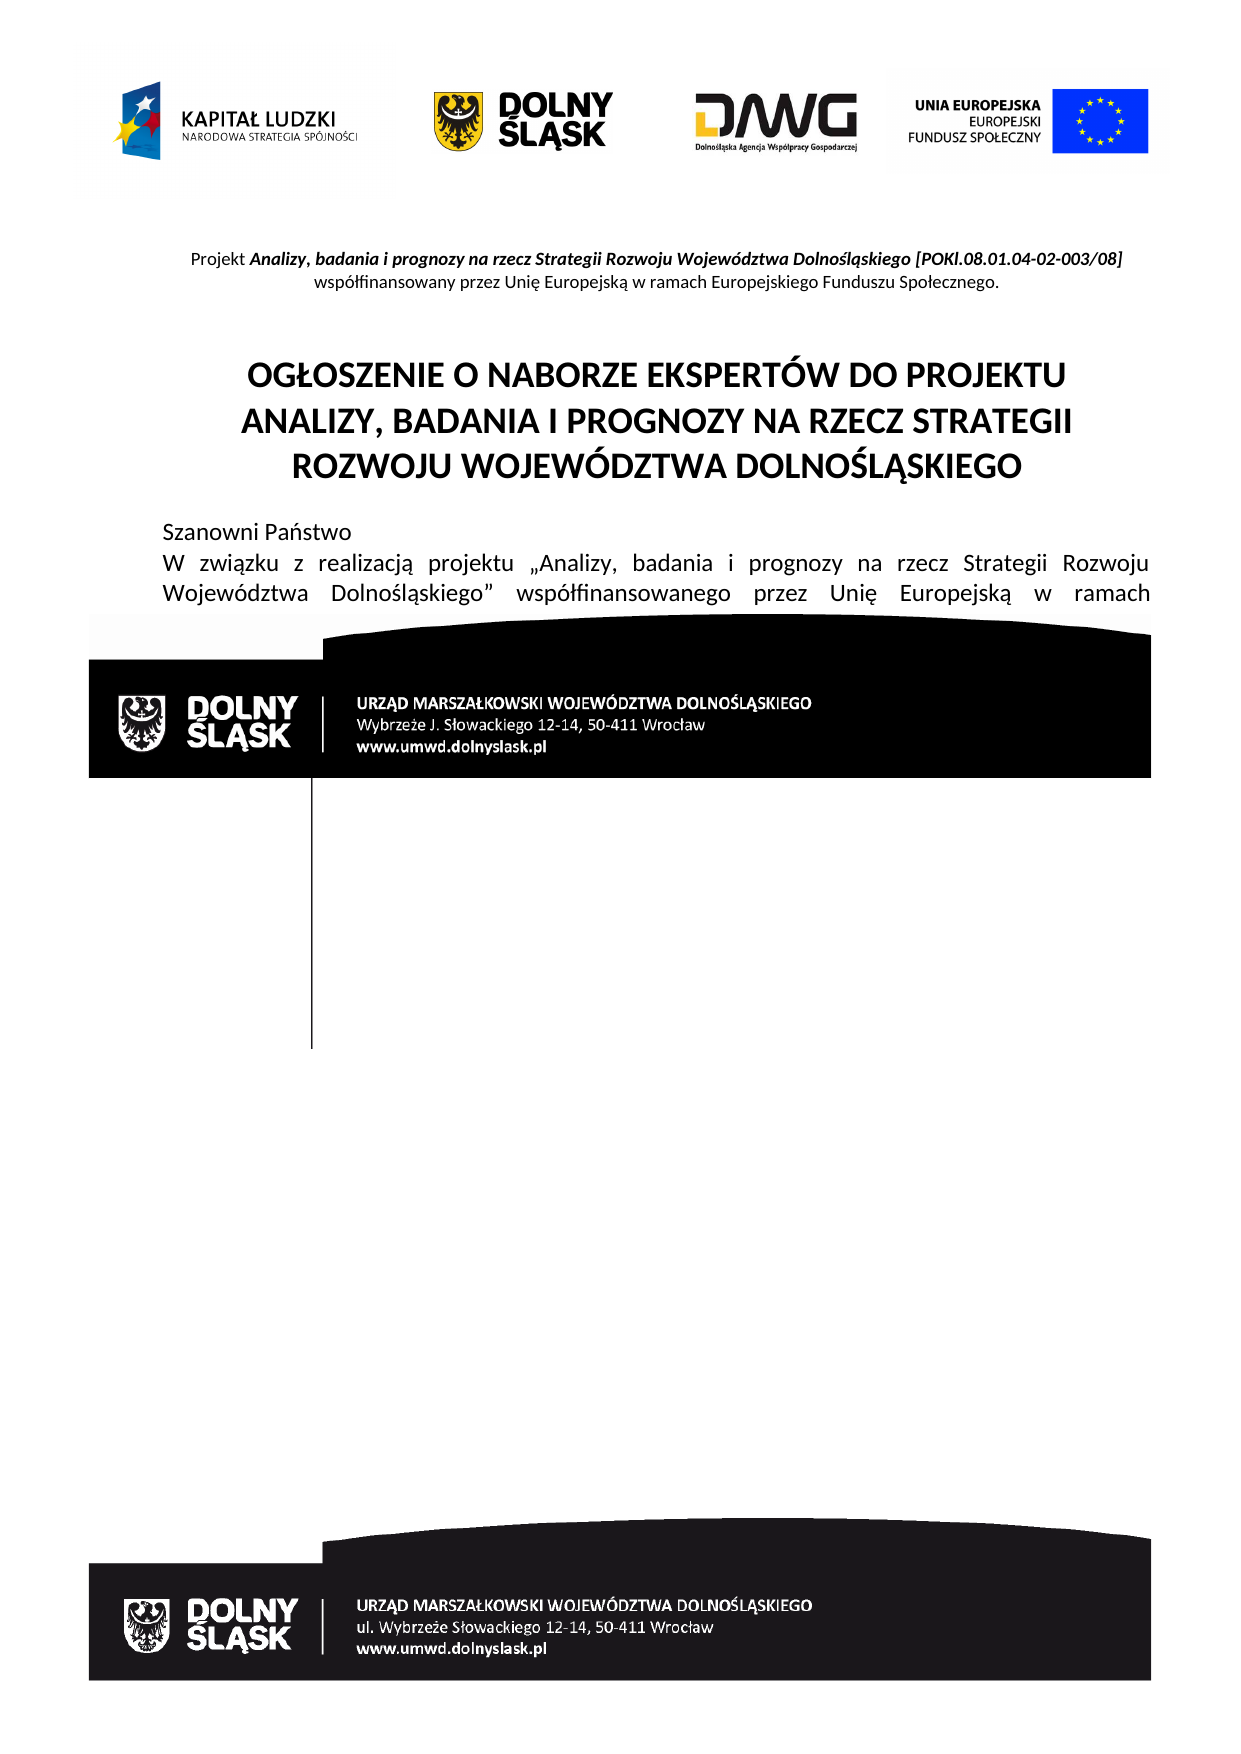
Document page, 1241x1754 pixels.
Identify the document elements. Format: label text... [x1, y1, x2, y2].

picture [886, 68, 1170, 174]
text ANALIZY, BADANIA I PROGNOZY NA RZECZ STRATEGII ROZWOJU WOJEWÓDZTWA DOLNOŚLĄSKIEGO [162, 397, 1152, 488]
picture [88, 614, 1152, 1681]
picture [73, 42, 396, 199]
text Projekt Analizy, badania i prognozy na rzecz Strategii Rozwoju Województwa Dolnośląskiego [POKl.08.01.04-02-003/08] współfinansowany przez Unię Europejską w ramach Europejskiego Funduszu Społecznego. [162, 247, 1152, 293]
text Szanowni Państwo [162, 516, 1152, 547]
text W związku z realizacją projektu „Analizy, badania i prognozy na rzecz Strategii Rozwoju Województwa Dolnośląskiego” współfinansowanego przez Unię Europejską w ramach Europejskiego Funduszu Społecznego, Dolnośląska Agencja Współpracy Gospodarczej Sp. z o.o. jako Partner Urzędu Marszałkowskiego i przedstawiciel Konsorcjum składającego się z Uniwersytetu Wrocławskiego, Uniwersytetu Ekonomicznego, Uniwersytetu Przyrodniczego i Politechniki Wrocławskiej zaprasza do składania ofert do Zespołów Ekspertów opracowujących poniższe analizy: [162, 547, 1152, 608]
picture [431, 89, 613, 154]
picture [692, 89, 860, 157]
text OGŁOSZENIE O NABORZE EKSPERTÓW DO PROJEKTU [162, 351, 1152, 397]
